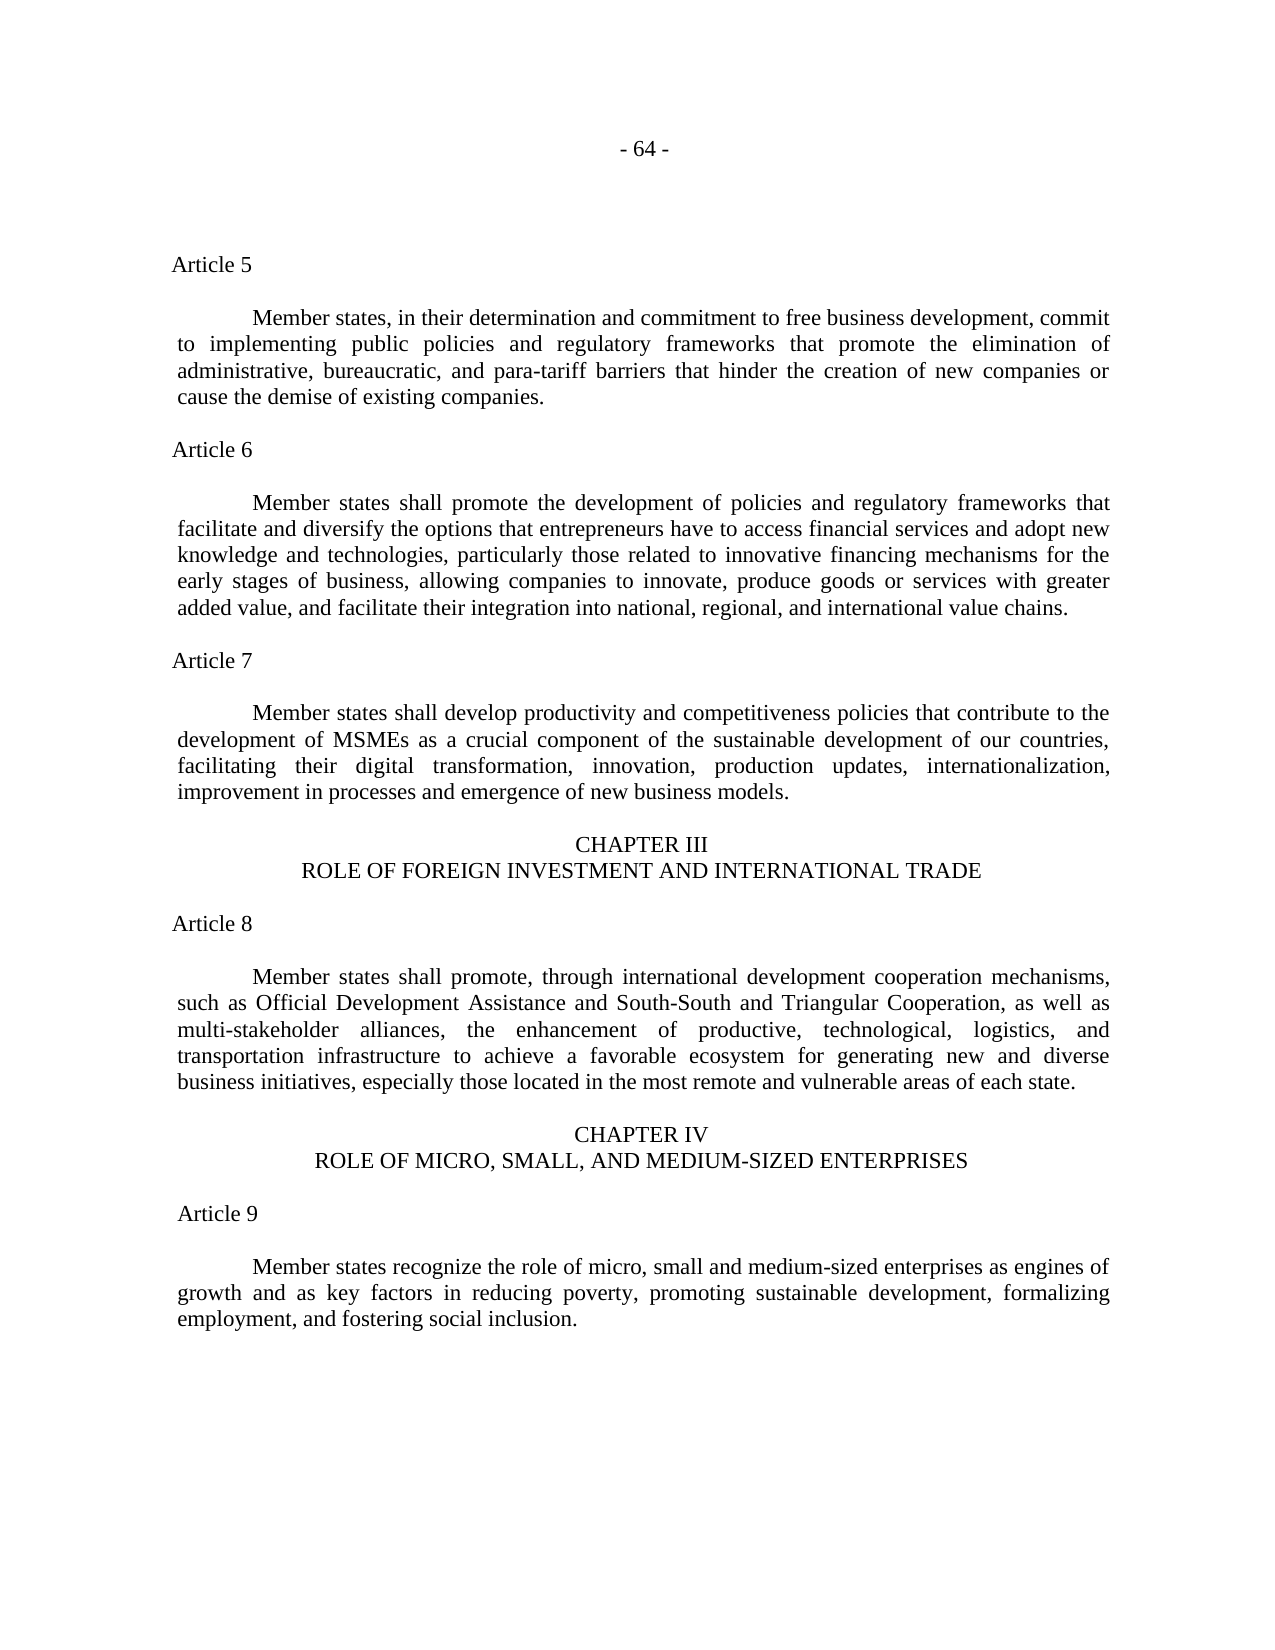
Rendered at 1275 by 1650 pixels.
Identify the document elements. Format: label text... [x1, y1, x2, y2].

text CHAPTER III [172, 831, 1111, 857]
text Article 9 [177, 1200, 1111, 1226]
text Article 8 [172, 910, 1111, 937]
text Member states recognize the role of micro, small and medium-sized enterprises as engines of growth and as key factors in reducing poverty, promoting sustainable development, formalizing employment, and fostering social inclusion. [177, 1253, 1111, 1332]
text Member states shall promote, through international development cooperation mechanisms, such as Official Development Assistance and South-South and Triangular Cooperation, as well as multi-stakeholder alliances, the enhancement of productive, technological, logistics, and transportation infrastructure to achieve a favorable ecosystem for generating new and diverse business initiatives, especially those located in the most remote and vulnerable areas of each state. [177, 963, 1111, 1095]
text Member states shall develop productivity and competitiveness policies that contribute to the development of MSMEs as a crucial component of the sustainable development of our countries, facilitating their digital transformation, innovation, production updates, internationalization, improvement in processes and emergence of new business models. [177, 699, 1111, 805]
text ROLE OF FOREIGN INVESTMENT AND INTERNATIONAL TRADE [172, 857, 1111, 884]
text ROLE OF MICRO, SMALL, AND MEDIUM-SIZED ENTERPRISES [172, 1147, 1111, 1174]
text Member states, in their determination and commitment to free business development, commit to implementing public policies and regulatory frameworks that promote the elimination of administrative, bureaucratic, and para-tariff barriers that hinder the creation of new companies or cause the demise of existing companies. [177, 304, 1111, 409]
text Member states shall promote the development of policies and regulatory frameworks that facilitate and diversify the options that entrepreneurs have to access financial services and adopt new knowledge and technologies, particularly those related to innovative financing mechanisms for the early stages of business, allowing companies to innovate, produce goods or services with greater added value, and facilitate their integration into national, regional, and international value chains. [177, 488, 1111, 620]
text CHAPTER IV [171, 1121, 1111, 1147]
text Article 7 [172, 647, 1111, 673]
text Article 6 [172, 436, 1111, 462]
text Article 5 [171, 251, 1111, 278]
